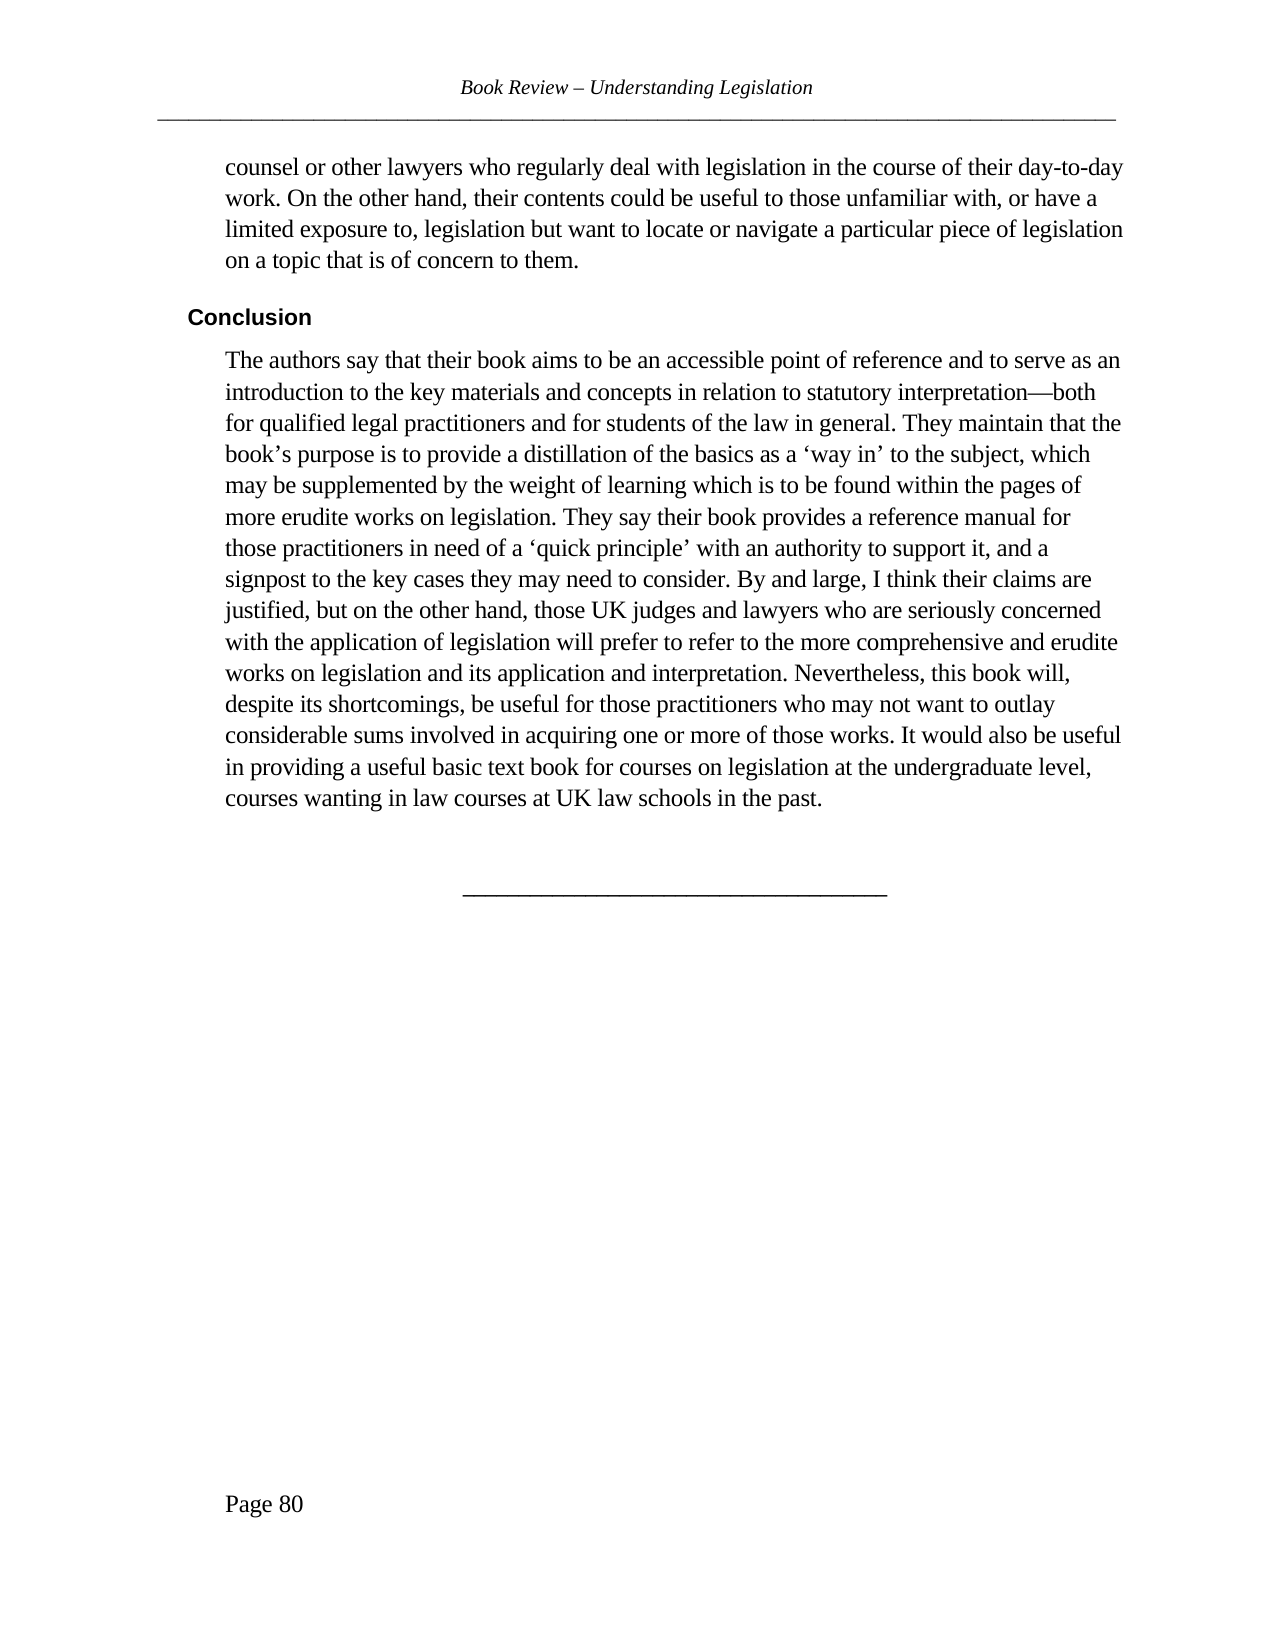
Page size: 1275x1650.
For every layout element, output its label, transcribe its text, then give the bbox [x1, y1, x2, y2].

text The authors say that their book aims to be an accessible point of reference and to serve as an introduction to the key materials and concepts in relation to statutory interpretation—both for qualified legal practitioners and for students of the law in general. They maintain that the book’s purpose is to provide a distillation of the basics as a ‘way in’ to the subject, which may be supplemented by the weight of learning which is to be found within the pages of more erudite works on legislation. They say their book provides a reference manual for those practitioners in need of a ‘quick principle’ with an authority to support it, and a signpost to the key cases they may need to consider. By and large, I think their claims are justified, but on the other hand, those UK judges and lawyers who are seriously concerned with the application of legislation will prefer to refer to the more comprehensive and erudite works on legislation and its application and interpretation. Nevertheless, this book will, despite its shortcomings, be useful for those practitioners who may not want to outlay considerable sums involved in acquiring one or more of those works. It would also be useful in providing a useful basic text book for courses on legislation at the undergraduate level, courses wanting in law courses at UK law schools in the past. [225, 344, 1125, 812]
subtitle Conclusion [187, 300, 1125, 331]
text ______________________________________ [225, 869, 1125, 900]
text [225, 150, 1125, 275]
